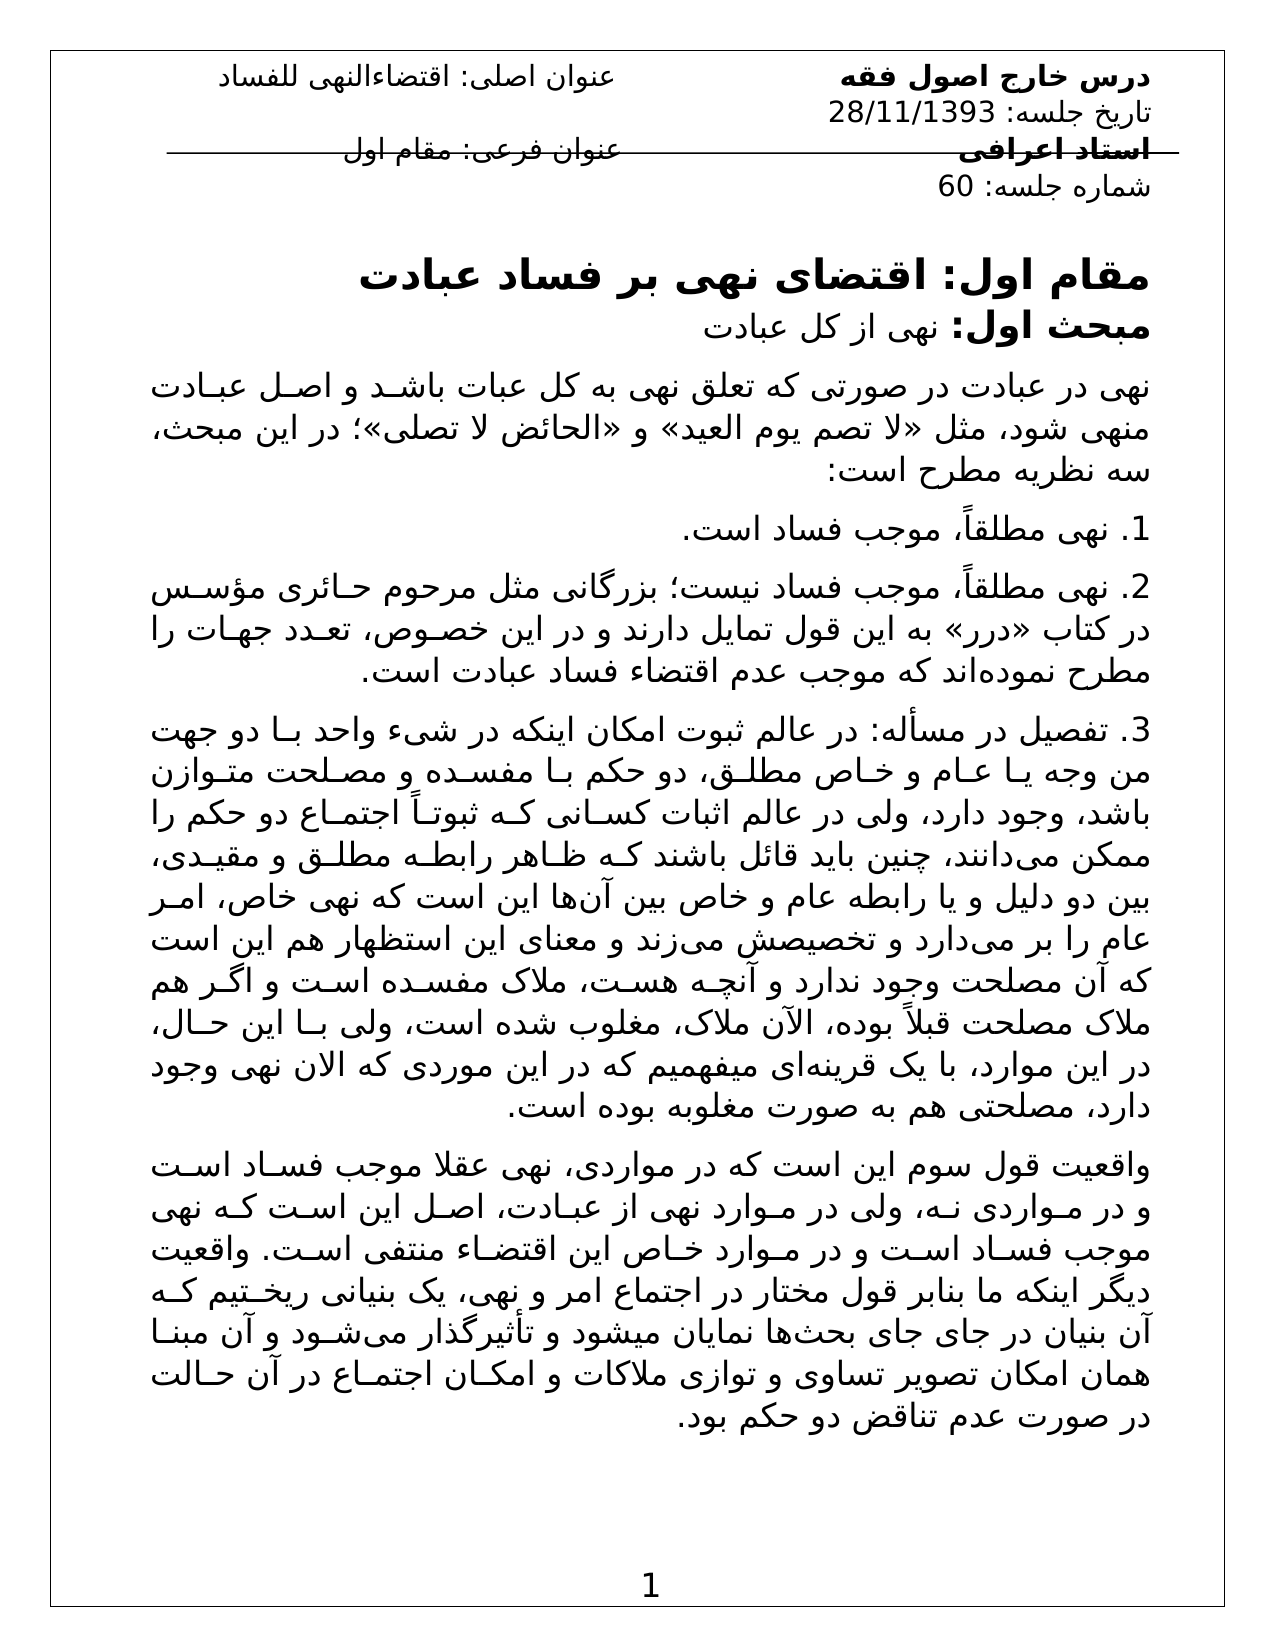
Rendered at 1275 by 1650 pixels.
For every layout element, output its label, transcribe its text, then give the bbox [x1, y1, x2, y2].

text مبحث اول: نهی از کل عبادت [150, 303, 1152, 347]
subtitle مقام اول: اقتضای نهی بر فساد عبادت [150, 251, 1152, 299]
text 3. تفصیل در مسأله: در عالم ثبوت امکان اینکه در شیء واحد با دو جهت من وجه یا عام و خاص مطلق، دو حکم با مفسده و مصلحت متوازن باشد، وجود دارد، ولی در عالم اثبات کسانی که ثبوتاً اجتماع دو حکم را ممکن می‌دانند، چنین باید قائل باشند که ظاهر رابطه مطلق و مقیدی، بین دو دلیل و یا رابطه عام و خاص بین آن‌ها این است که نهی خاص، امر عام را بر می‌دارد و تخصیصش می‌زند و معنای این استظهار هم این است که آن مصلحت وجود ندارد و آنچه هست، ملاک مفسده است و اگر هم ملاک مصلحت قبلاً بوده، الآن ملاک، مغلوب شده است، ولی با این حال، در این موارد، با یک قرینه‌ای می‎فهمیم که در این موردی که الان نهی وجود دارد، مصلحتی هم به صورت مغلوبه بوده است. [150, 710, 1152, 1126]
text واقعیت قول سوم این است که در مواردی، نهی عقلا موجب فساد است و در مواردی نه، ولی در موارد نهی از عبادت، اصل این است که نهی موجب فساد است و در موارد خاص این اقتضاء منتفی است. واقعیت دیگر اینکه ما بنابر قول مختار در اجتماع امر و نهی، یک بنیانی ریختیم که آن بنیان در جای جای بحث‌ها نمایان می‎شود و تأثیرگذار می‌شود و آن مبنا همان امکان تصویر تساوی و توازی ملاکات و امکان اجتماع در آن حالت در صورت عدم تناقض دو حکم بود. [150, 1146, 1152, 1436]
text 2. نهی مطلقاً، موجب فساد نیست؛ بزرگانی مثل مرحوم حائری مؤسس در کتاب «درر» به این قول تمایل دارند و در این خصوص، تعدد جهات را مطرح نموده‌اند که موجب عدم اقتضاء فساد عبادت است. [150, 568, 1152, 690]
text 1. نهی مطلقاً، موجب فساد است. [150, 509, 1152, 548]
text نهی در عبادت در صورتی که تعلق نهی به کل عبات باشد و اصل عبادت منهی شود، مثل «لا تصم یوم العید» و «الحائض لا تصلی»؛ در این مبحث، سه نظریه مطرح است: [150, 367, 1152, 489]
